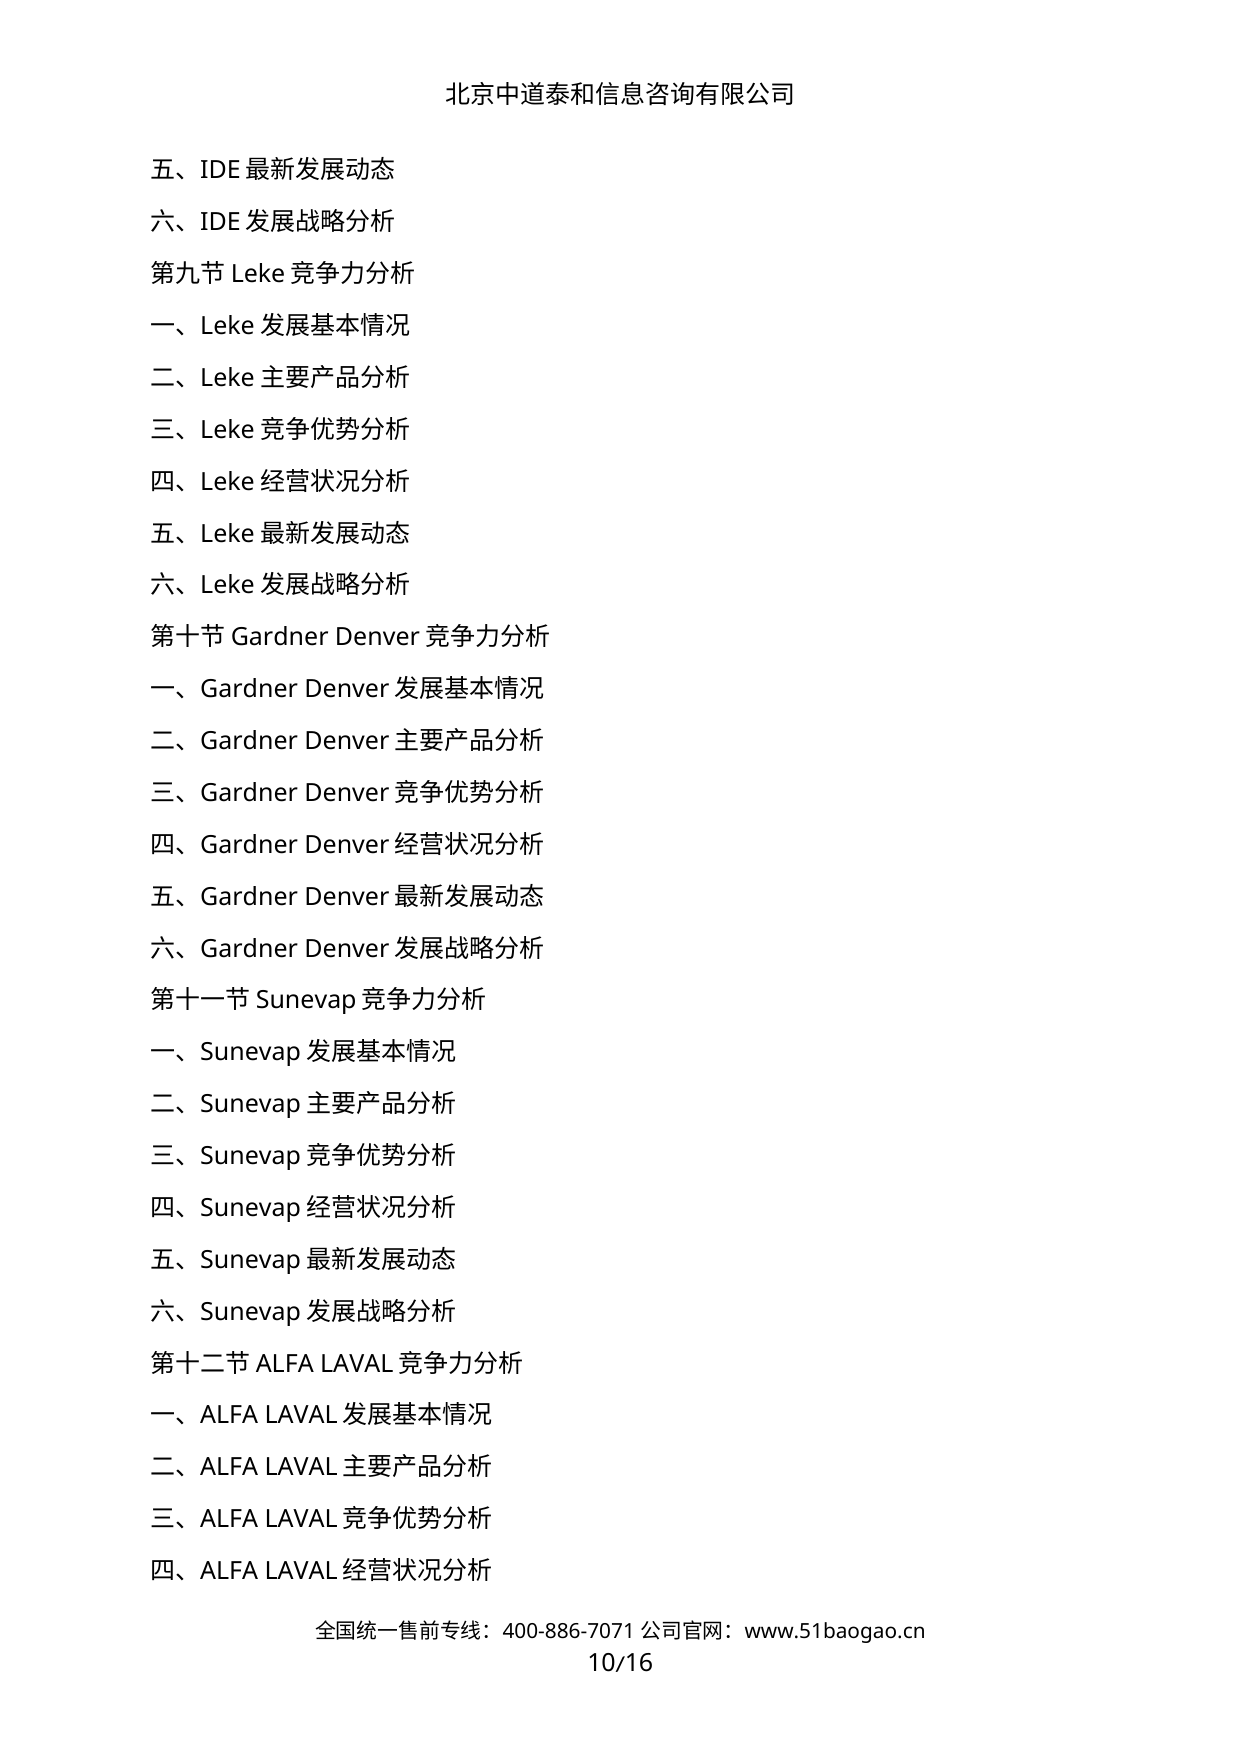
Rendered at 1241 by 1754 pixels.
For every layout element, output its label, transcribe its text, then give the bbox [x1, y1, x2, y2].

text 五、Gardner Denver最新发展动态 [150, 876, 1090, 912]
text 二、ALFA LAVAL主要产品分析 [150, 1447, 1090, 1483]
text 六、Leke发展战略分析 [150, 565, 1090, 601]
text 六、IDE发展战略分析 [150, 202, 1090, 238]
text 第九节 Leke竞争力分析 [150, 254, 1090, 290]
text 三、Gardner Denver竞争优势分析 [150, 772, 1090, 809]
text 四、Leke经营状况分析 [150, 461, 1090, 497]
text 六、Gardner Denver发展战略分析 [150, 928, 1090, 964]
text 四、Sunevap经营状况分析 [150, 1187, 1090, 1224]
text 二、Leke主要产品分析 [150, 357, 1090, 394]
text 一、Sunevap发展基本情况 [150, 1032, 1090, 1068]
text 第十一节 Sunevap竞争力分析 [150, 980, 1090, 1016]
text 一、Leke发展基本情况 [150, 306, 1090, 342]
text 二、Sunevap主要产品分析 [150, 1084, 1090, 1120]
text 第十节 Gardner Denver竞争力分析 [150, 617, 1090, 653]
text 四、Gardner Denver经营状况分析 [150, 824, 1090, 861]
text 四、ALFA LAVAL经营状况分析 [150, 1551, 1090, 1587]
text 一、Gardner Denver发展基本情况 [150, 669, 1090, 705]
text 五、Sunevap最新发展动态 [150, 1239, 1090, 1276]
text 三、Leke竞争优势分析 [150, 409, 1090, 446]
text 五、Leke最新发展动态 [150, 513, 1090, 549]
text 第十二节 ALFA LAVAL竞争力分析 [150, 1343, 1090, 1379]
text 二、Gardner Denver主要产品分析 [150, 721, 1090, 757]
text 三、Sunevap竞争优势分析 [150, 1136, 1090, 1172]
text 一、ALFA LAVAL发展基本情况 [150, 1395, 1090, 1431]
text 六、Sunevap发展战略分析 [150, 1291, 1090, 1327]
text 三、ALFA LAVAL竞争优势分析 [150, 1499, 1090, 1535]
text 五、IDE最新发展动态 [150, 150, 1090, 186]
